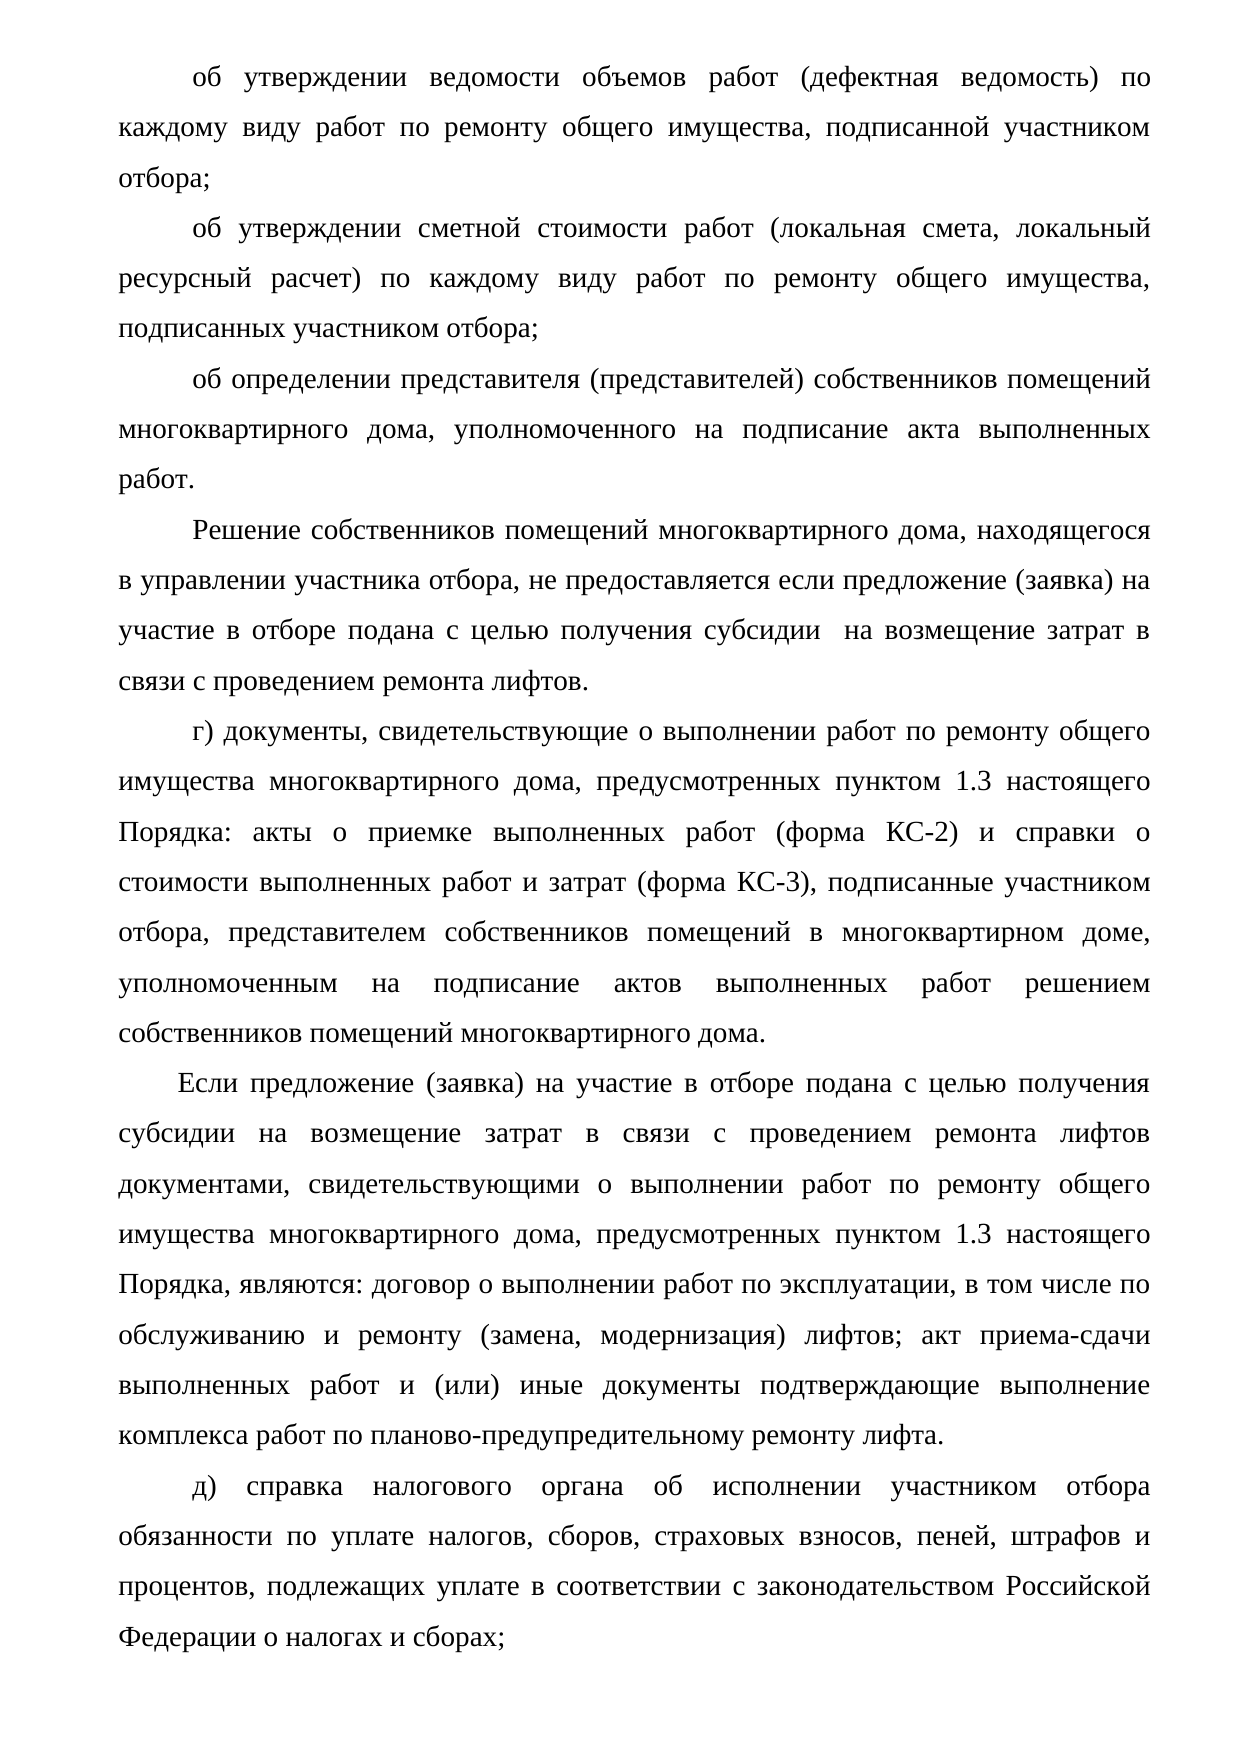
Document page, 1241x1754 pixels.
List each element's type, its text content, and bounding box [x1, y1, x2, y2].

list г) документы, свидетельствующие о выполнении работ по ремонту общего имущества многоквартирного дома, предусмотренных пунктом 1.3 настоящего Порядка: акты о приемке выполненных работ (форма КС-2) и справки о стоимости выполненных работ и затрат (форма КС-3), подписанные участником отбора, представителем собственников помещений в многоквартирном доме, уполномоченным на подписание актов выполненных работ решением собственников помещений многоквартирного дома. [118, 713, 1152, 1048]
text об утверждении ведомости объемов работ (дефектная ведомость) по каждому виду работ по ремонту общего имущества, подписанной участником отбора; [118, 59, 1152, 193]
text д) справка налогового органа об исполнении участником отбора обязанности по уплате налогов, сборов, страховых взносов, пеней, штрафов и процентов, подлежащих уплате в соответствии с законодательством Российской Федерации о налогах и сборах; [118, 1468, 1152, 1652]
text Решение собственников помещений многоквартирного дома, находящегося в управлении участника отбора, не предоставляется если предложение (заявка) на участие в отборе подана с целью получения субсидии на возмещение затрат в связи с проведением ремонта лифтов. [118, 512, 1152, 696]
text об определении представителя (представителей) собственников помещений многоквартирного дома, уполномоченного на подписание акта выполненных работ. [118, 361, 1152, 495]
subtitle Если предложение (заявка) на участие в отборе подана с целью получения субсидии на возмещение затрат в связи с проведением ремонта лифтов документами, свидетельствующими о выполнении работ по ремонту общего имущества многоквартирного дома, предусмотренных пунктом 1.3 настоящего Порядка, являются: договор о выполнении работ по эксплуатации, в том числе по обслуживанию и ремонту (замена, модернизация) лифтов; акт приема-сдачи выполненных работ и (или) иные документы подтверждающие выполнение комплекса работ по планово-предупредительному ремонту лифта. [118, 1065, 1152, 1451]
text об утверждении сметной стоимости работ (локальная смета, локальный ресурсный расчет) по каждому виду работ по ремонту общего имущества, подписанных участником отбора; [118, 210, 1152, 344]
